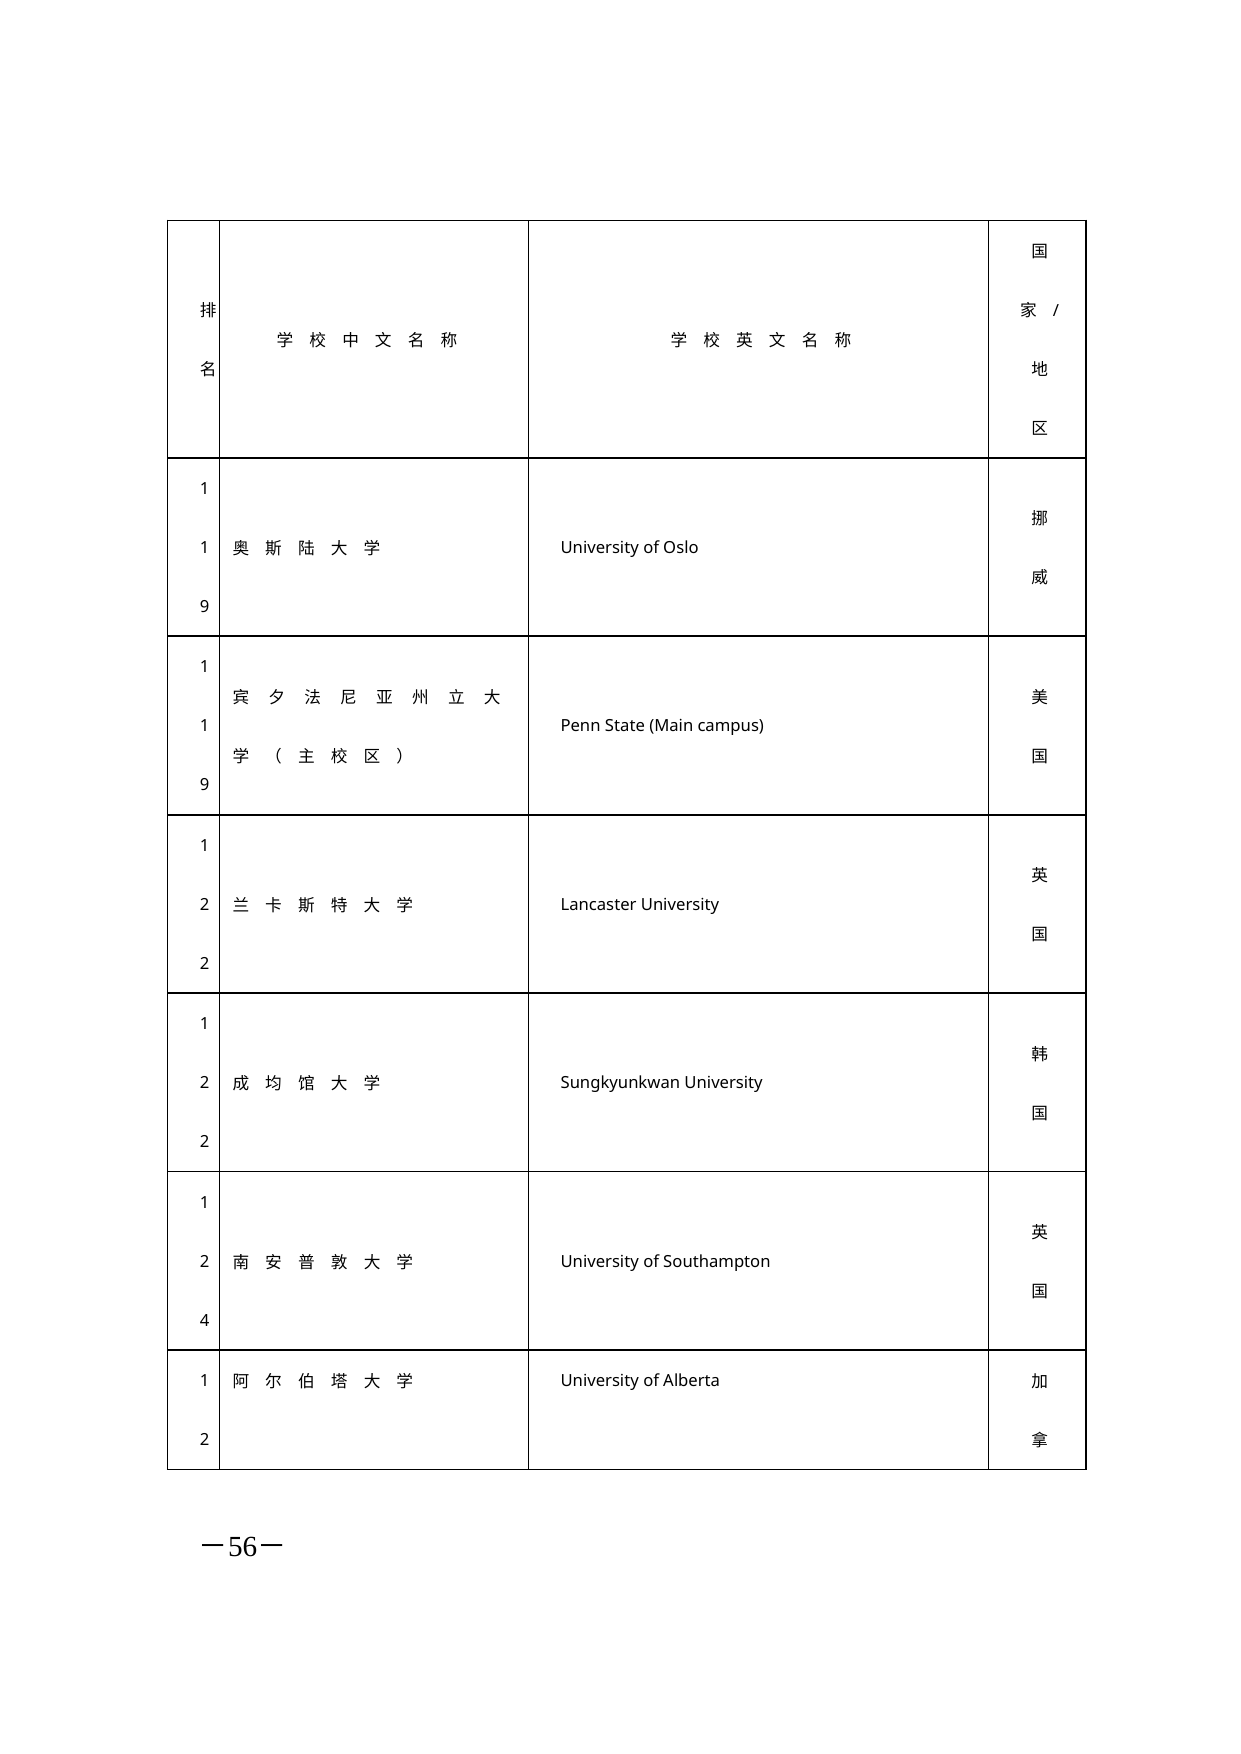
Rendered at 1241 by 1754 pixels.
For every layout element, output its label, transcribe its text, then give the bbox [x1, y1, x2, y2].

table_cell 122 [168, 994, 219, 1171]
table_header 排名 [168, 221, 219, 457]
table_cell 美国 [989, 637, 1085, 814]
table_cell 阿尔伯塔大学 [220, 1351, 528, 1469]
table_cell 兰卡斯特大学 [220, 816, 528, 992]
table_cell University of Alberta [529, 1351, 988, 1469]
table_header 学校英文名称 [529, 221, 988, 457]
table_cell 124 [168, 1172, 219, 1349]
table_cell 成均馆大学 [220, 994, 528, 1171]
table_header 国家/地区 [989, 221, 1085, 457]
table_cell 宾夕法尼亚州立大学（主校区） [220, 637, 528, 814]
table_cell 韩国 [989, 994, 1085, 1171]
table_cell 119 [168, 459, 219, 635]
table_cell 125 [168, 1351, 219, 1469]
table_cell 122 [168, 816, 219, 992]
table_cell University of Southampton [529, 1172, 988, 1349]
table_cell 英国 [989, 816, 1085, 992]
table_cell 英国 [989, 1172, 1085, 1349]
table_cell 南安普敦大学 [220, 1172, 528, 1349]
table_cell Sungkyunkwan University [529, 994, 988, 1171]
table_cell 奥斯陆大学 [220, 459, 528, 635]
table_cell 119 [168, 637, 219, 814]
table_cell 加拿大 [989, 1351, 1085, 1469]
table_cell University of Oslo [529, 459, 988, 635]
table_cell 挪威 [989, 459, 1085, 635]
table_header 学校中文名称 [220, 221, 528, 457]
table_cell Penn State (Main campus) [529, 637, 988, 814]
table_cell Lancaster University [529, 816, 988, 992]
